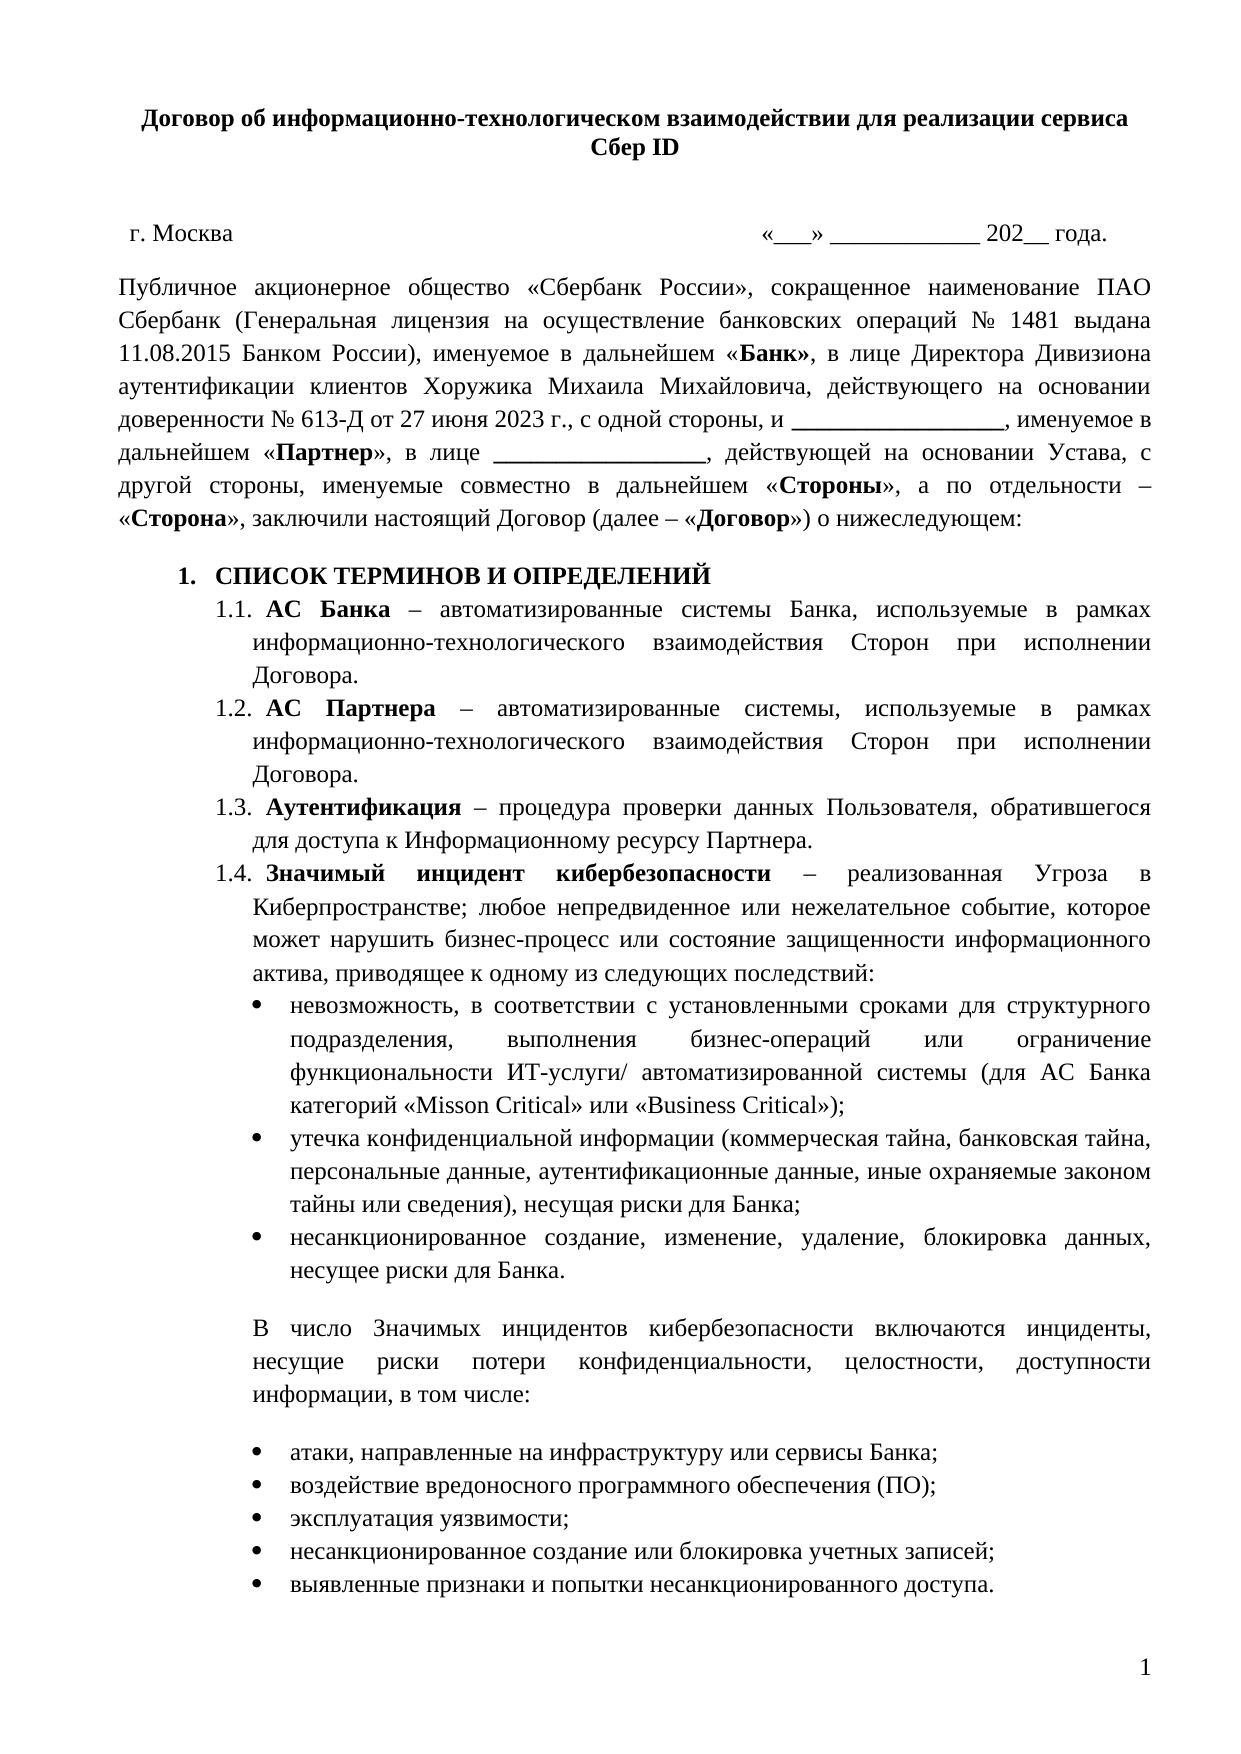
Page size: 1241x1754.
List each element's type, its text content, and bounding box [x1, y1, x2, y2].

list АС Банка – автоматизированные системы Банка, используемые в рамках информационно-технологического взаимодействия Сторон при исполнении Договора. [215, 594, 1152, 689]
text В число Значимых инцидентов кибербезопасности включаются инциденты, несущие риски потери конфиденциальности, целостности, доступности информации, в том числе: [252, 1313, 1152, 1408]
list выявленные признаки и попытки несанкционированного доступа. [252, 1569, 1152, 1598]
list невозможность, в соответствии с установленными сроками для структурного подразделения, выполнения бизнес-операций или ограничение функциональности ИТ-услуги/ автоматизированной системы (для АС Банка категорий «Misson Critical» или «Business Critical»); [252, 991, 1152, 1118]
list несанкционированное создание или блокировка учетных записей; [252, 1536, 1152, 1565]
list СПИСОК ТЕРМИНОВ И ОПРЕДЕЛЕНИЙ [177, 561, 1152, 590]
list воздействие вредоносного программного обеспечения (ПО); [252, 1470, 1152, 1499]
text Публичное акционерное общество «Сбербанк России», сокращенное наименование ПАО Сбербанк (Генеральная лицензия на осуществление банковских операций № 1481 выдана 11.08.2015 Банком России), именуемое в дальнейшем «Банк», в лице Директора Дивизиона аутентификации клиентов Хоружика Михаила Михайловича, действующего на основании доверенности № 613-Д от 27 июня 2023 г., с одной стороны, и _________________, именуемое в дальнейшем «Партнер», в лице _________________, действующей на основании Устава, с другой стороны, именуемые совместно в дальнейшем «Стороны», а по отдельности – «Сторона», заключили настоящий Договор (далее – «Договор») о нижеследующем: [118, 272, 1152, 532]
list Значимый инцидент кибербезопасности – реализованная Угроза в Киберпространстве; любое непредвиденное или нежелательное событие, которое может нарушить бизнес-процесс или состояние защищенности информационного актива, приводящее к одному из следующих последствий: [215, 858, 1152, 986]
list эксплуатация уязвимости; [252, 1503, 1152, 1532]
table_header г. Москва [118, 219, 580, 272]
list утечка конфиденциальной информации (коммерческая тайна, банковская тайна, персональные данные, аутентификационные данные, иные охраняемые законом тайны или сведения), несущая риски для Банка; [252, 1123, 1152, 1217]
list Аутентификация – процедура проверки данных Пользователя, обратившегося для доступа к Информационному ресурсу Партнера. [215, 792, 1152, 854]
text Договор об информационно-технологическом взаимодействии для реализации сервиса Сбер ID [118, 103, 1152, 161]
table_header «___» ____________ 202__ года. [580, 219, 1119, 272]
list несанкционированное создание, изменение, удаление, блокировка данных, несущее риски для Банка. [252, 1222, 1152, 1283]
list атаки, направленные на инфраструктуру или сервисы Банка; [252, 1437, 1152, 1466]
list АС Партнера – автоматизированные системы, используемые в рамках информационно-технологического взаимодействия Сторон при исполнении Договора. [215, 693, 1152, 788]
